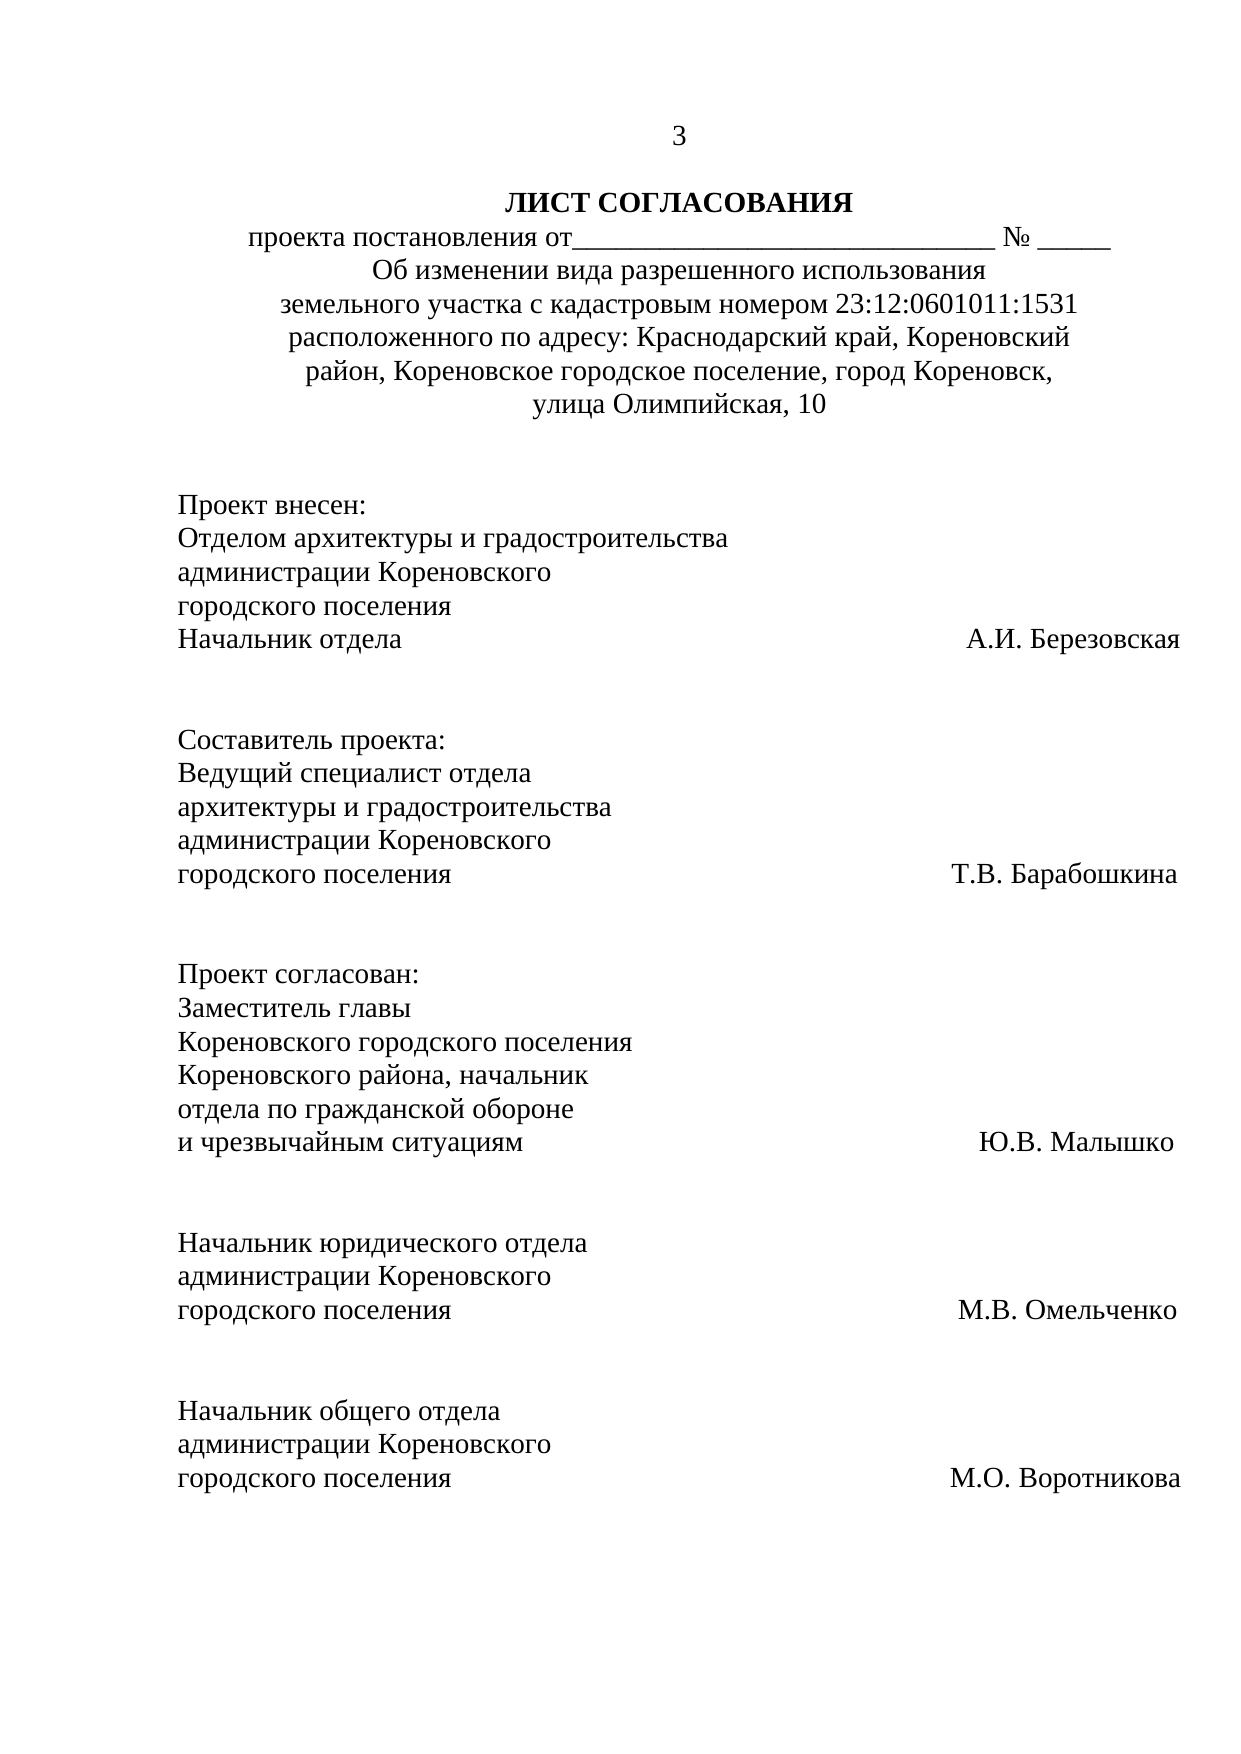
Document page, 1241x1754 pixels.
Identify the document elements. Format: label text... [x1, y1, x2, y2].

text и чрезвычайным ситуациям Ю.В. Малышко [177, 1124, 1181, 1158]
text администрации Кореновского [177, 1426, 1181, 1460]
text Проект согласован: [177, 957, 1181, 990]
text администрации Кореновского [177, 554, 1181, 588]
text Начальник юридического отдела [177, 1225, 1181, 1258]
text район, Кореновское городское поселение, город Кореновск, [177, 353, 1181, 386]
text городского поселения [177, 588, 1181, 621]
text городского поселения Т.В. Барабошкина [177, 856, 1181, 889]
text проекта постановления от_____________________________ № _____ [177, 219, 1181, 252]
text Отделом архитектуры и градостроительства [177, 521, 1181, 554]
text Кореновского района, начальник [177, 1057, 1181, 1091]
text ЛИСТ СОГЛАСОВАНИЯ [177, 185, 1181, 219]
text Кореновского городского поселения [177, 1024, 1181, 1057]
text Заместитель главы [177, 990, 1181, 1024]
text Начальник общего отдела [177, 1393, 1181, 1426]
text Об изменении вида разрешенного использования [177, 252, 1181, 286]
text администрации Кореновского [177, 822, 1181, 856]
text городского поселения М.О. Воротникова [177, 1460, 1181, 1493]
text архитектуры и градостроительства [177, 789, 1181, 822]
text отдела по гражданской обороне [177, 1091, 1181, 1124]
text Ведущий специалист отдела [177, 755, 1181, 789]
text Составитель проекта: [177, 722, 1181, 755]
text улица Олимпийская, 10 [177, 386, 1181, 420]
text Проект внесен: [177, 487, 1181, 521]
text городского поселения М.В. Омельченко [177, 1292, 1181, 1326]
text земельного участка с кадастровым номером 23:12:0601011:1531 расположенного по адресу: Краснодарский край, Кореновский [177, 286, 1181, 353]
text администрации Кореновского [177, 1258, 1181, 1292]
text Начальник отдела А.И. Березовская [177, 621, 1181, 655]
